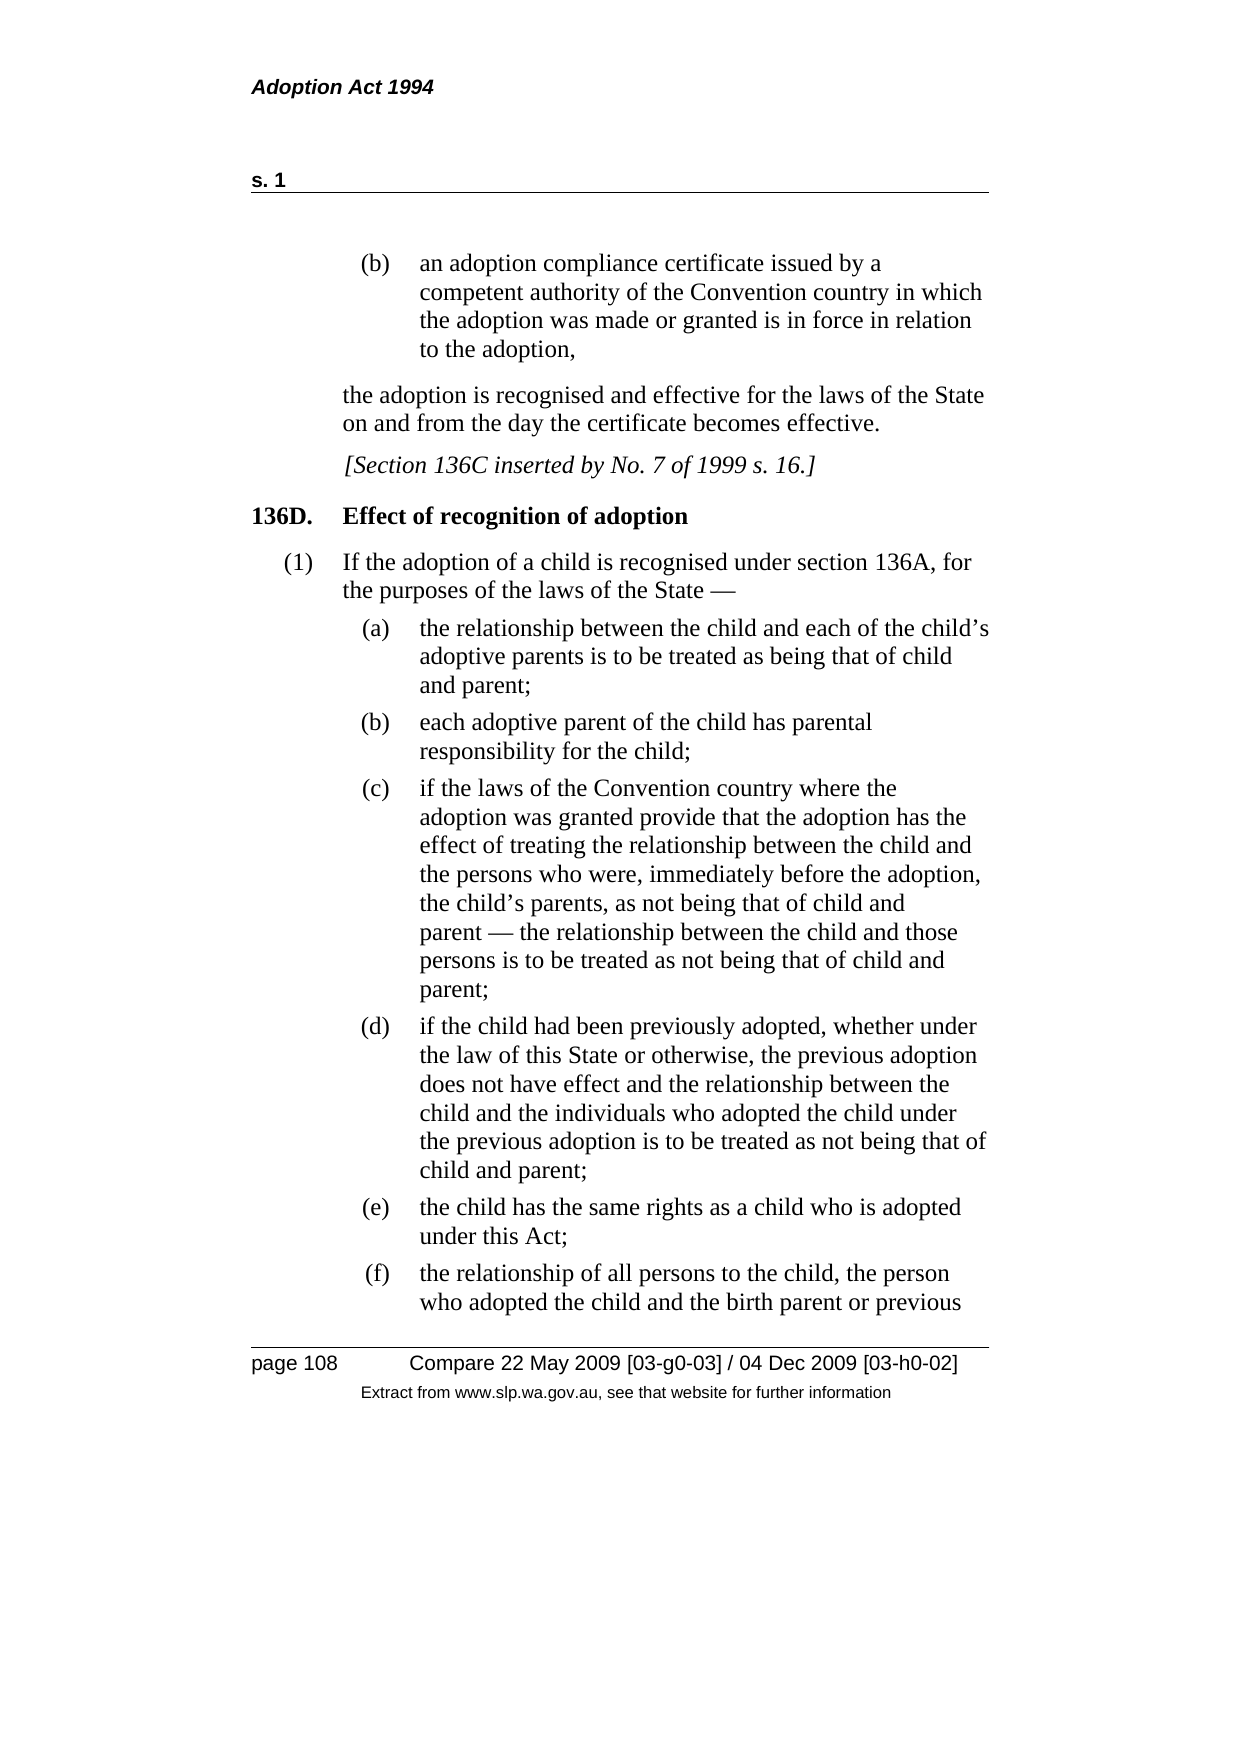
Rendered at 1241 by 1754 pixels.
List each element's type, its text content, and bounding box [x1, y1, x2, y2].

text (e) the child has the same rights as a child who is adopted under this Act; [251, 1192, 989, 1250]
text the adoption is recognised and effective for the laws of the State on and from the day the certificate becomes effective. [251, 380, 989, 437]
text (d) if the child had been previously adopted, whether under the law of this State or otherwise, the previous adoption does not have effect and the relationship between the child and the individuals who adopted the child under the previous adoption is to be treated as not being that of child and parent; [251, 1011, 989, 1184]
text (b) each adoptive parent of the child has parental responsibility for the child; [251, 707, 989, 765]
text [251, 1258, 989, 1316]
text (a) the relationship between the child and each of the child’s adoptive parents is to be treated as being that of child and parent; [251, 613, 989, 699]
subtitle 136D. Effect of recognition of adoption [251, 501, 989, 530]
text (b) an adoption compliance certificate issued by a competent authority of the Convention country in which the adoption was made or granted is in force in relation to the adoption, [251, 248, 989, 363]
text (1) If the adoption of a child is recognised under section 136A, for the purposes of the laws of the State — [251, 547, 989, 604]
text (c) if the laws of the Convention country where the adoption was granted provide that the adoption has the effect of treating the relationship between the child and the persons who were, immediately before the adoption, the child’s parents, as not being that of child and parent — the relationship between the child and those persons is to be treated as not being that of child and parent; [251, 773, 989, 1003]
text [Section 136C inserted by No. 7 of 1999 s. 16.] [251, 450, 989, 478]
